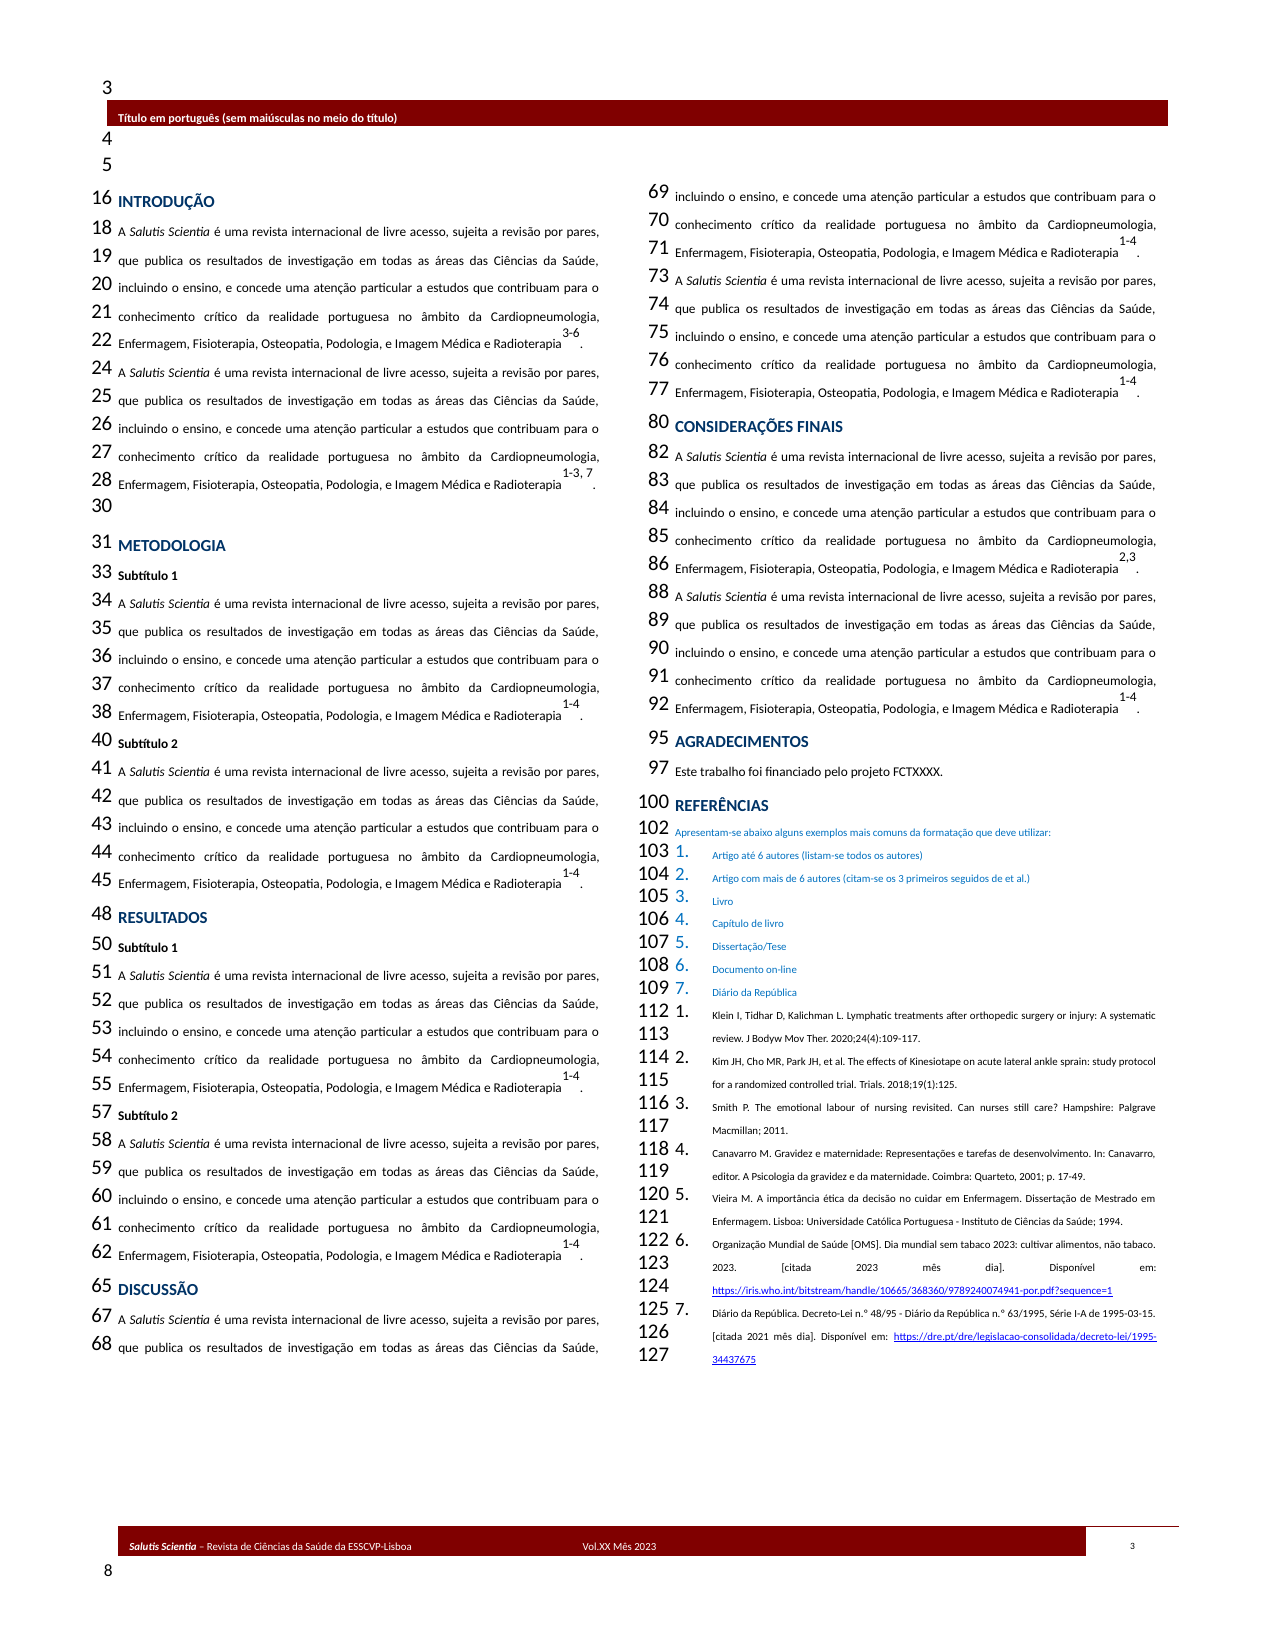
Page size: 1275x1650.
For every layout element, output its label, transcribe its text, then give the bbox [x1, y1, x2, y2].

text Subtítulo 1 [118, 928, 600, 956]
text A Salutis Scientia é uma revista internacional de livre acesso, sujeita a revisão por pares, que publica os resultados de investigação em todas as áreas das Ciências da Saúde, incluindo o ensino, e concede uma atenção particular a estudos que contribuam para o conhecimento crítico da realidade portuguesa no âmbito da Cardiopneumologia, Enfermagem, Fisioterapia, Osteopatia, Podologia, e Imagem Médica e Radioterapia1-4. [118, 956, 600, 1096]
text A Salutis Scientia é uma revista internacional de livre acesso, sujeita a revisão por pares, que publica os resultados de investigação em todas as áreas das Ciências da Saúde, incluindo o ensino, e concede uma atenção particular a estudos que contribuam para o conhecimento crítico da realidade portuguesa no âmbito da Cardiopneumologia, Enfermagem, Fisioterapia, Osteopatia, Podologia, e Imagem Médica e Radioterapia3-6. [118, 212, 600, 352]
list Artigo com mais de 6 autores (citam-se os 3 primeiros seguidos de et al.) [675, 862, 1157, 885]
list Diário da República [675, 976, 1157, 999]
text A Salutis Scientia é uma revista internacional de livre acesso, sujeita a revisão por pares, que publica os resultados de investigação em todas as áreas das Ciências da Saúde, incluindo o ensino, e concede uma atenção particular a estudos que contribuam para o conhecimento crítico da realidade portuguesa no âmbito da Cardiopneumologia, Enfermagem, Fisioterapia, Osteopatia, Podologia, e Imagem Médica e Radioterapia1-4. [118, 1124, 600, 1264]
list Klein I, Tidhar D, Kalichman L. Lymphatic treatments after orthopedic surgery or injury: A systematic review. J Bodyw Mov Ther. 2020;24(4):109-117. [675, 999, 1157, 1045]
text A Salutis Scientia é uma revista internacional de livre acesso, sujeita a revisão por pares, que publica os resultados de investigação em todas as áreas das Ciências da Saúde, incluindo o ensino, e concede uma atenção particular a estudos que contribuam para o conhecimento crítico da realidade portuguesa no âmbito da Cardiopneumologia, Enfermagem, Fisioterapia, Osteopatia, Podologia, e Imagem Médica e Radioterapia2,3. [675, 436, 1157, 576]
text A Salutis Scientia é uma revista internacional de livre acesso, sujeita a revisão por pares, que publica os resultados de investigação em todas as áreas das Ciências da Saúde, incluindo o ensino, e concede uma atenção particular a estudos que contribuam para o conhecimento crítico da realidade portuguesa no âmbito da Cardiopneumologia, Enfermagem, Fisioterapia, Osteopatia, Podologia, e Imagem Médica e Radioterapia1-4. [675, 576, 1157, 716]
list Capítulo de livro [675, 908, 1157, 931]
text A Salutis Scientia é uma revista internacional de livre acesso, sujeita a revisão por pares, que publica os resultados de investigação em todas as áreas das Ciências da Saúde, incluindo o ensino, e concede uma atenção particular a estudos que contribuam para o conhecimento crítico da realidade portuguesa no âmbito da Cardiopneumologia, Enfermagem, Fisioterapia, Osteopatia, Podologia, e Imagem Médica e Radioterapia1-4. [675, 261, 1157, 401]
text A Salutis Scientia é uma revista internacional de livre acesso, sujeita a revisão por pares, que publica os resultados de investigação em todas as áreas das Ciências da Saúde, incluindo o ensino, e concede uma atenção particular a estudos que contribuam para o conhecimento crítico da realidade portuguesa no âmbito da Cardiopneumologia, Enfermagem, Fisioterapia, Osteopatia, Podologia, e Imagem Médica e Radioterapia1-4. [675, 176, 1157, 261]
list Organização Mundial de Saúde [OMS]. Dia mundial sem tabaco 2023: cultivar alimentos, não tabaco. 2023. [citada 2023 mês dia]. Disponível em: https://iris.who.int/bitstream/handle/10665/368360/9789240074941-por.pdf?sequence=1 [675, 1228, 1157, 1297]
text A Salutis Scientia é uma revista internacional de livre acesso, sujeita a revisão por pares, que publica os resultados de investigação em todas as áreas das Ciências da Saúde, incluindo o ensino, e concede uma atenção particular a estudos que contribuam para o conhecimento crítico da realidade portuguesa no âmbito da Cardiopneumologia, Enfermagem, Fisioterapia, Osteopatia, Podologia, e Imagem Médica e Radioterapia1-4. [118, 752, 600, 892]
list Artigo até 6 autores (listam-se todos os autores) [675, 839, 1157, 862]
list Smith P. The emotional labour of nursing revisited. Can nurses still care? Hampshire: Palgrave Macmillan; 2011. [675, 1091, 1157, 1137]
text Subtítulo 2 [118, 1096, 600, 1124]
text REFERÊNCIAS [675, 780, 1157, 816]
list Kim JH, Cho MR, Park JH, et al. The effects of Kinesiotape on acute lateral ankle sprain: study protocol for a randomized controlled trial. Trials. 2018;19(1):125. [675, 1045, 1157, 1091]
list Dissertação/Tese [675, 931, 1157, 953]
text Este trabalho foi financiado pelo projeto FCTXXXX. [675, 752, 1157, 780]
text A Salutis Scientia é uma revista internacional de livre acesso, sujeita a revisão por pares, que publica os resultados de investigação em todas as áreas das Ciências da Saúde, incluindo o ensino, e concede uma atenção particular a estudos que contribuam para o conhecimento crítico da realidade portuguesa no âmbito da Cardiopneumologia, Enfermagem, Fisioterapia, Osteopatia, Podologia, e Imagem Médica e Radioterapia1-4. [118, 584, 600, 724]
list Vieira M. A importância ética da decisão no cuidar em Enfermagem. Dissertação de Mestrado em Enfermagem. Lisboa: Universidade Católica Portuguesa - Instituto de Ciências da Saúde; 1994. [675, 1183, 1157, 1228]
list Diário da República. Decreto-Lei n.º 48/95 - Diário da República n.º 63/1995, Série I-A de 1995-03-15. [citada 2021 mês dia]. Disponível em: https://dre.pt/dre/legislacao-consolidada/decreto-lei/1995-34437675 [675, 1297, 1157, 1366]
text DISCUSSÃO [118, 1264, 600, 1300]
text CONSIDERAÇÕES FINAIS [675, 401, 1157, 436]
text INTRODUÇÃO [118, 176, 600, 212]
text A Salutis Scientia é uma revista internacional de livre acesso, sujeita a revisão por pares, que publica os resultados de investigação em todas as áreas das Ciências da Saúde, incluindo o ensino, e concede uma atenção particular a estudos que contribuam para o conhecimento crítico da realidade portuguesa no âmbito da Cardiopneumologia, Enfermagem, Fisioterapia, Osteopatia, Podologia, e Imagem Médica e Radioterapia1-4. [118, 1300, 600, 1356]
list Canavarro M. Gravidez e maternidade: Representações e tarefas de desenvolvimento. In: Canavarro, editor. A Psicologia da gravidez e da maternidade. Coimbra: Quarteto, 2001; p. 17-49. [675, 1137, 1157, 1183]
text A Salutis Scientia é uma revista internacional de livre acesso, sujeita a revisão por pares, que publica os resultados de investigação em todas as áreas das Ciências da Saúde, incluindo o ensino, e concede uma atenção particular a estudos que contribuam para o conhecimento crítico da realidade portuguesa no âmbito da Cardiopneumologia, Enfermagem, Fisioterapia, Osteopatia, Podologia, e Imagem Médica e Radioterapia1-3, 7. [118, 352, 600, 492]
text Apresentam-se abaixo alguns exemplos mais comuns da formatação que deve utilizar: [675, 816, 1157, 839]
text Subtítulo 2 [118, 724, 600, 752]
list Documento on-line [675, 953, 1157, 976]
text RESULTADOS [118, 892, 600, 928]
text AGRADECIMENTOS [675, 716, 1157, 752]
text METODOLOGIA [118, 520, 600, 556]
text Subtítulo 1 [118, 556, 600, 584]
list Livro [675, 885, 1157, 908]
